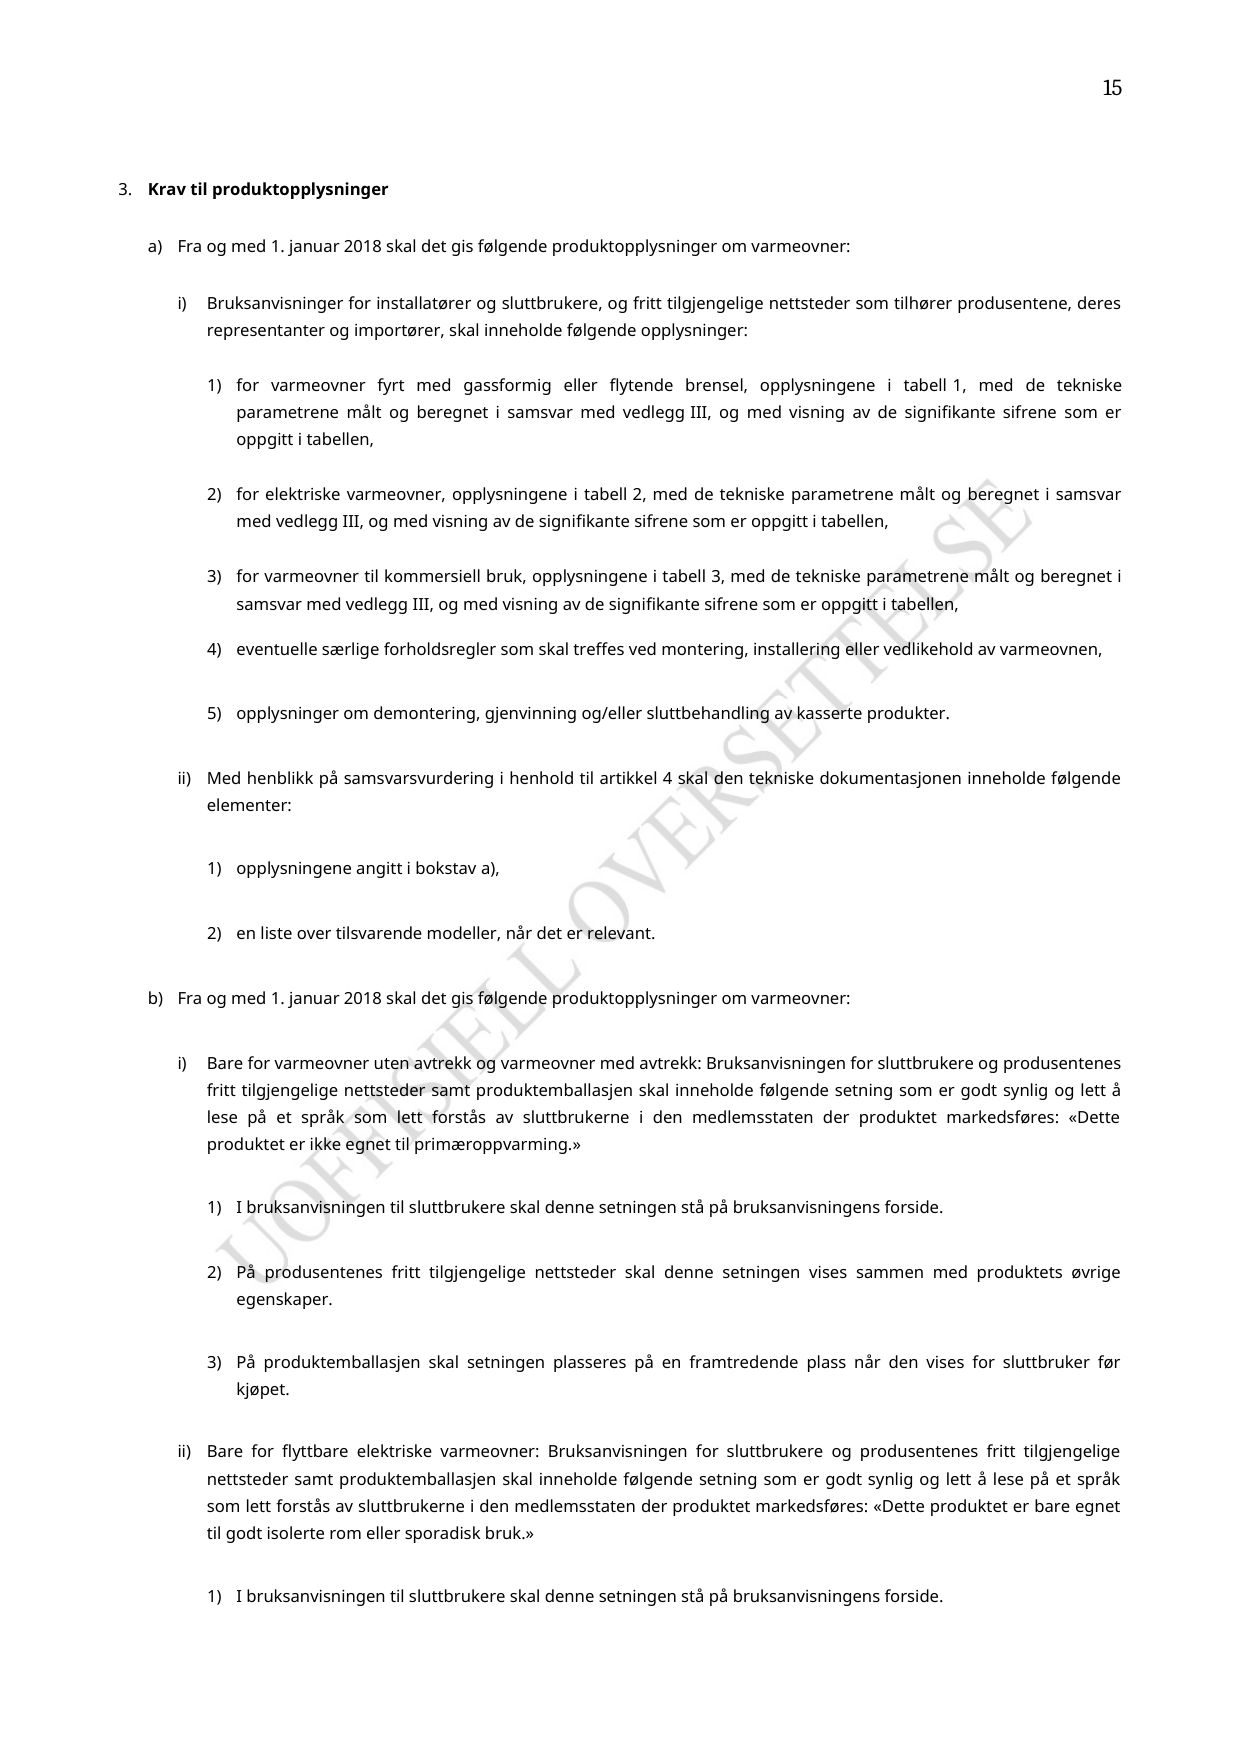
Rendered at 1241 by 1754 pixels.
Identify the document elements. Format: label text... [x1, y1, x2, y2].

text ii) Bare for flyttbare elektriske varmeovner: Bruksanvisningen for sluttbrukere og produsentenes fritt tilgjengelige nettsteder samt produktemballasjen skal inneholde følgende setning som er godt synlig og lett å lese på et språk som lett forstås av sluttbrukerne i den medlemsstaten der produktet markedsføres: «Dette produktet er bare egnet til godt isolerte rom eller sporadisk bruk.» [177, 1440, 1122, 1544]
text i) Bruksanvisninger for installatører og sluttbrukere, og fritt tilgjengelige nettsteder som tilhører produsentene, deres representanter og importører, skal inneholde følgende opplysninger: [177, 292, 1122, 341]
text 1) I bruksanvisningen til sluttbrukere skal denne setningen stå på bruksanvisningens forside. [207, 1584, 1122, 1607]
text 2) en liste over tilsvarende modeller, når det er relevant. [207, 922, 1122, 944]
text a) Fra og med 1. januar 2018 skal det gis følgende produktopplysninger om varmeovner: [148, 234, 1122, 257]
text 4) eventuelle særlige forholdsregler som skal treffes ved montering, installering eller vedlikehold av varmeovnen, [207, 637, 1122, 660]
text 3) for varmeovner til kommersiell bruk, opplysningene i tabell 3, med de tekniske parametrene målt og beregnet i samsvar med vedlegg III, og med visning av de signifikante sifrene som er oppgitt i tabellen, [207, 565, 1122, 615]
text i) Bare for varmeovner uten avtrekk og varmeovner med avtrekk: Bruksanvisningen for sluttbrukere og produsentenes fritt tilgjengelige nettsteder samt produktemballasjen skal inneholde følgende setning som er godt synlig og lett å lese på et språk som lett forstås av sluttbrukerne i den medlemsstaten der produktet markedsføres: «Dette produktet er ikke egnet til primæroppvarming.» [177, 1051, 1122, 1156]
text 1) for varmeovner fyrt med gassformig eller flytende brensel, opplysningene i tabell 1, med de tekniske parametrene målt og beregnet i samsvar med vedlegg III, og med visning av de signifikante sifrene som er oppgitt i tabellen, [207, 374, 1122, 451]
text b) Fra og med 1. januar 2018 skal det gis følgende produktopplysninger om varmeovner: [148, 986, 1122, 1009]
text 3) På produktemballasjen skal setningen plasseres på en framtredende plass når den vises for sluttbruker før kjøpet. [207, 1350, 1122, 1400]
text 5) opplysninger om demontering, gjenvinning og/eller sluttbehandling av kasserte produkter. [207, 702, 1122, 725]
text ii) Med henblikk på samsvarsvurdering i henhold til artikkel 4 skal den tekniske dokumentasjonen inneholde følgende elementer: [177, 767, 1122, 817]
text 2) for elektriske varmeovner, opplysningene i tabell 2, med de tekniske parametrene målt og beregnet i samsvar med vedlegg III, og med visning av de signifikante sifrene som er oppgitt i tabellen, [207, 483, 1122, 533]
text 2) På produsentenes fritt tilgjengelige nettsteder skal denne setningen vises sammen med produktets øvrige egenskaper. [207, 1260, 1122, 1310]
text 1) opplysningene angitt i bokstav a), [207, 857, 1122, 879]
text 1) I bruksanvisningen til sluttbrukere skal denne setningen stå på bruksanvisningens forside. [207, 1196, 1122, 1218]
subtitle 3. Krav til produktopplysninger [118, 177, 1122, 200]
picture [147, 444, 1093, 1369]
